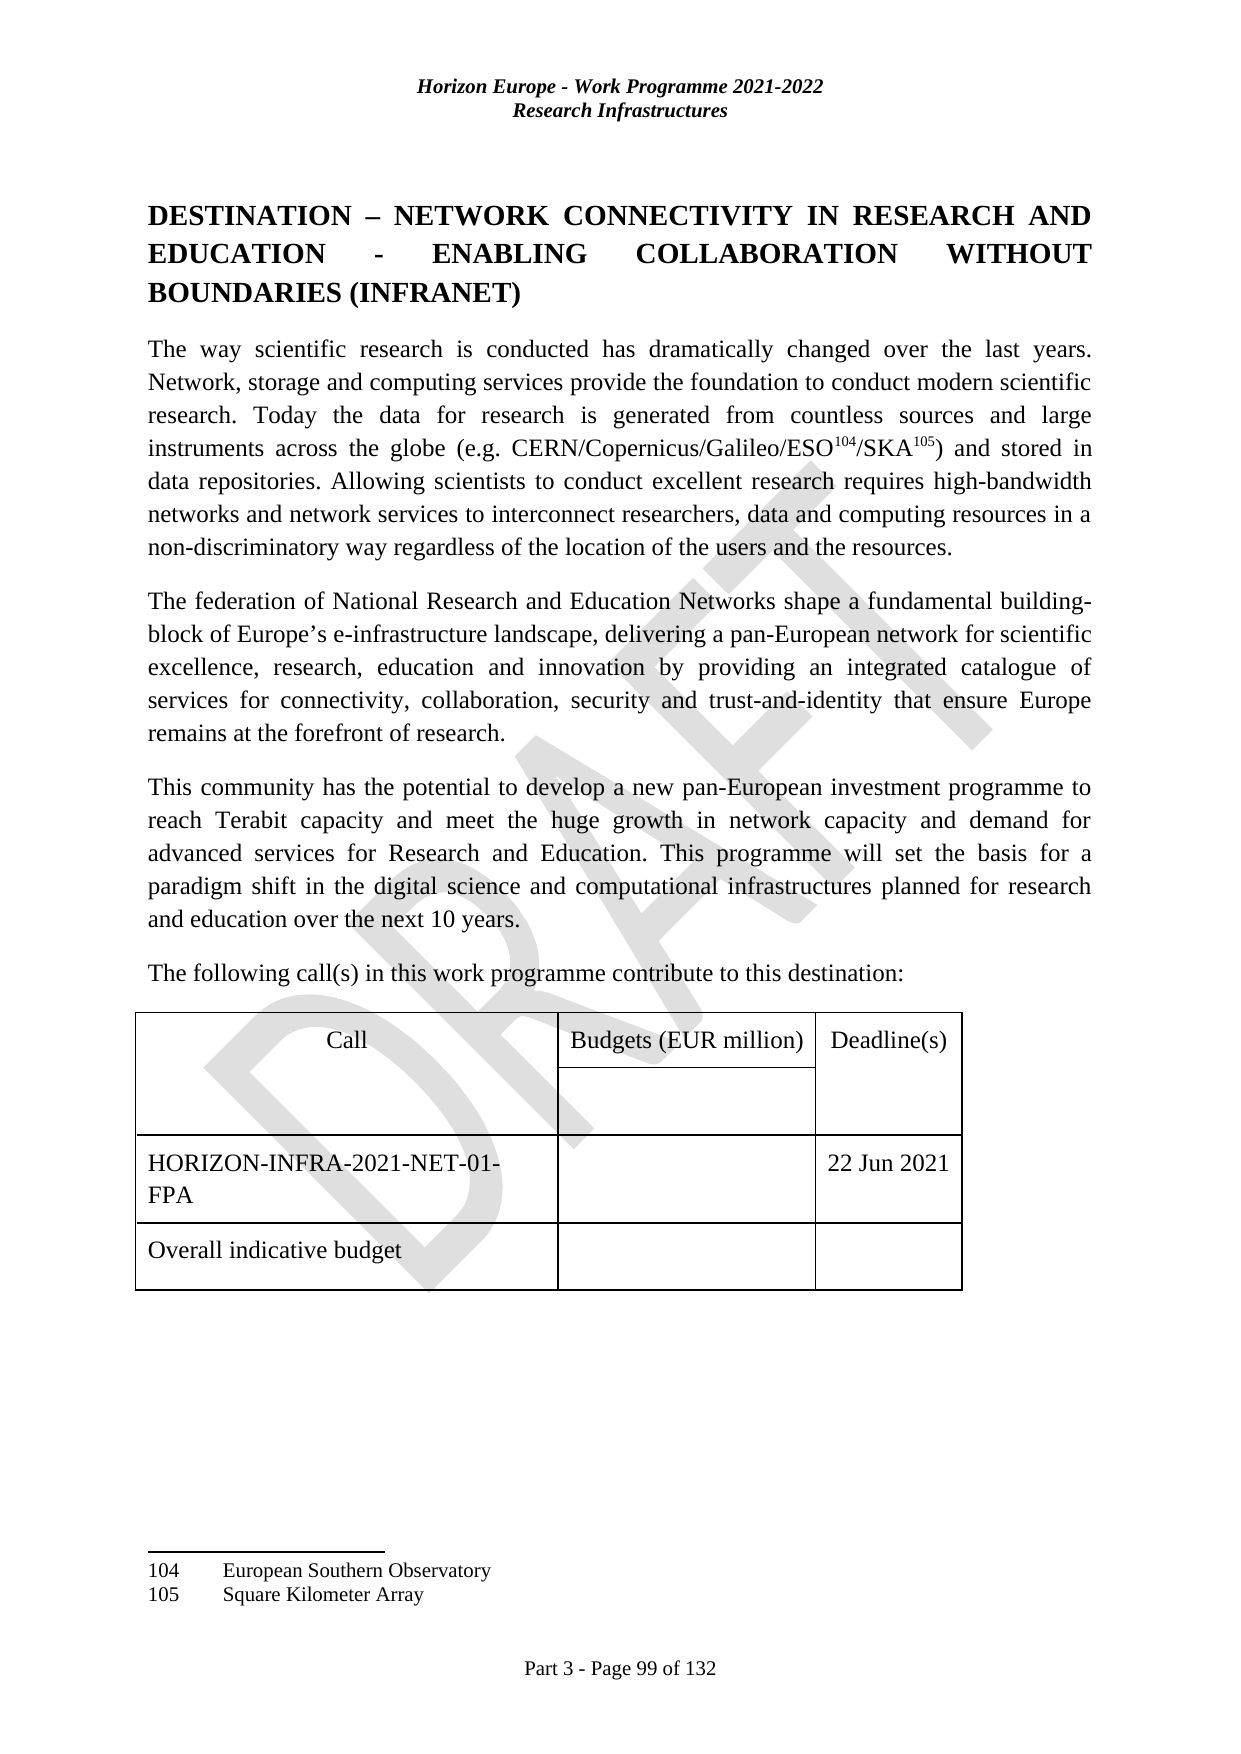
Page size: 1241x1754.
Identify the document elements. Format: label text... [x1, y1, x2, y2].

text The federation of National Research and Education Networks shape a fundamental building-block of Europe’s e-infrastructure landscape, delivering a pan-European network for scientific excellence, research, education and innovation by providing an integrated catalogue of services for connectivity, collaboration, security and trust-and-identity that ensure Europe remains at the forefront of research. [148, 586, 1093, 747]
text This community has the potential to develop a new pan-European investment programme to reach Terabit capacity and meet the huge growth in network capacity and demand for advanced services for Research and Education. This programme will set the basis for a paradigm shift in the digital science and computational infrastructures planned for research and education over the next 10 years. [148, 772, 1093, 933]
table_cell [559, 1068, 815, 1134]
text The way scientific research is conducted has dramatically changed over the last years. Network, storage and computing services provide the foundation to conduct modern scientific research. Today the data for research is generated from countless sources and large instruments across the globe (e.g. CERN/Copernicus/Galileo/ESO/SKA) and stored in data repositories. Allowing scientists to conduct excellent research requires high-bandwidth networks and network services to interconnect researchers, data and computing resources in a non-discriminatory way regardless of the location of the users and the resources. [148, 334, 1093, 561]
table_header Budgets (EUR million) [559, 1013, 815, 1067]
table_cell HORIZON-INFRA-2021-NET-01-FPA [136, 1135, 557, 1222]
table_cell [559, 1224, 815, 1289]
text The following call(s) in this work programme contribute to this destination: [148, 958, 1093, 987]
table_cell Overall indicative budget [136, 1223, 557, 1289]
table_header Call [136, 1013, 557, 1134]
subtitle DESTINATION – NETWORK CONNECTIVITY IN RESEARCH AND EDUCATION - ENABLING COLLABORATION WITHOUT BOUNDARIES (INFRANET) [148, 198, 1093, 308]
table_header Deadline(s) [816, 1013, 961, 1134]
table_cell [559, 1136, 815, 1222]
table_cell [816, 1224, 961, 1289]
table_cell 22 Jun 2021 [816, 1136, 961, 1222]
